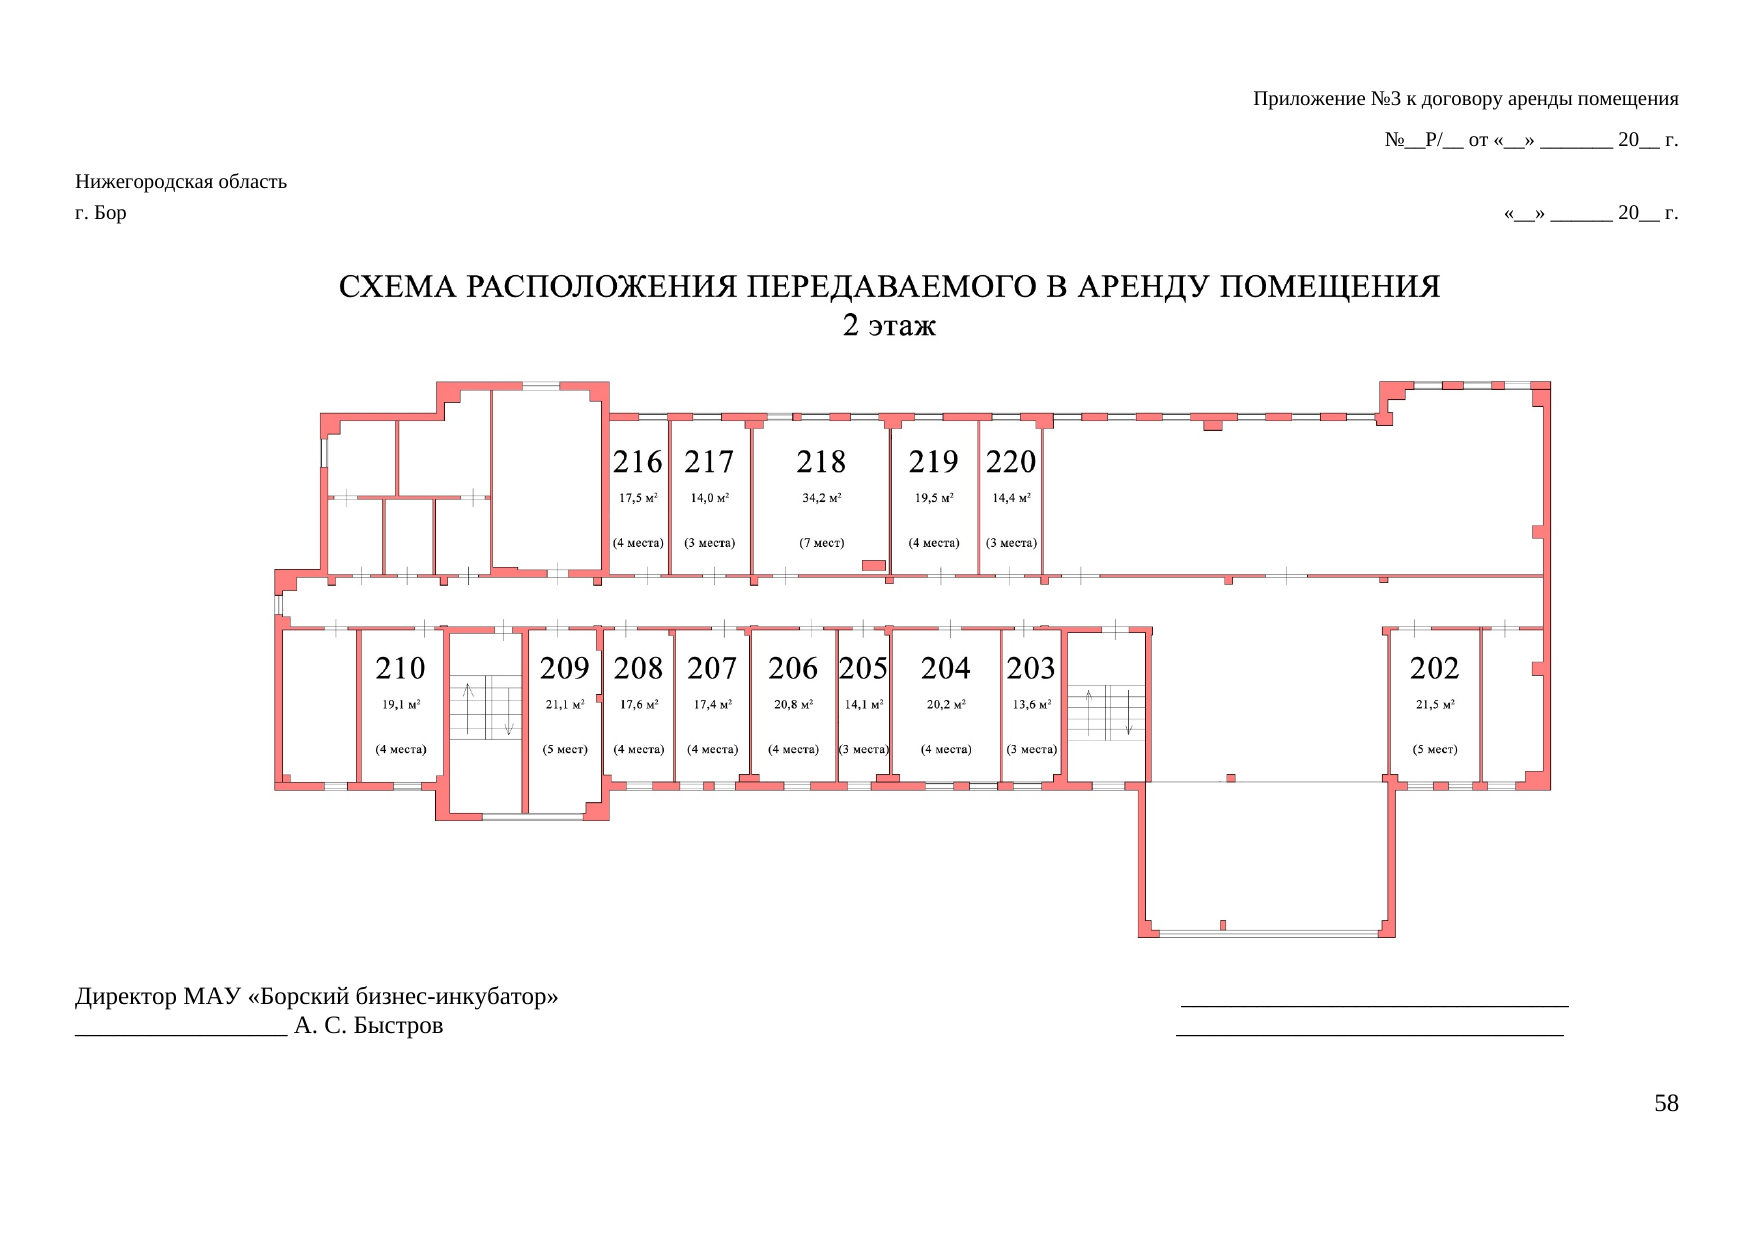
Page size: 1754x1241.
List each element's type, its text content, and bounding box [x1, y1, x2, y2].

text Приложение №3 к договору аренды помещения [725, 85, 1679, 109]
picture [170, 231, 1649, 978]
text _________________ А. С. Быстров _______________________________ [75, 1010, 1679, 1039]
text г. Бор «__» ______ 20__ г. [75, 200, 1679, 224]
text №__Р/__ от «__» _______ 20__ г. [725, 127, 1679, 151]
text Нижегородская область [75, 169, 1679, 193]
